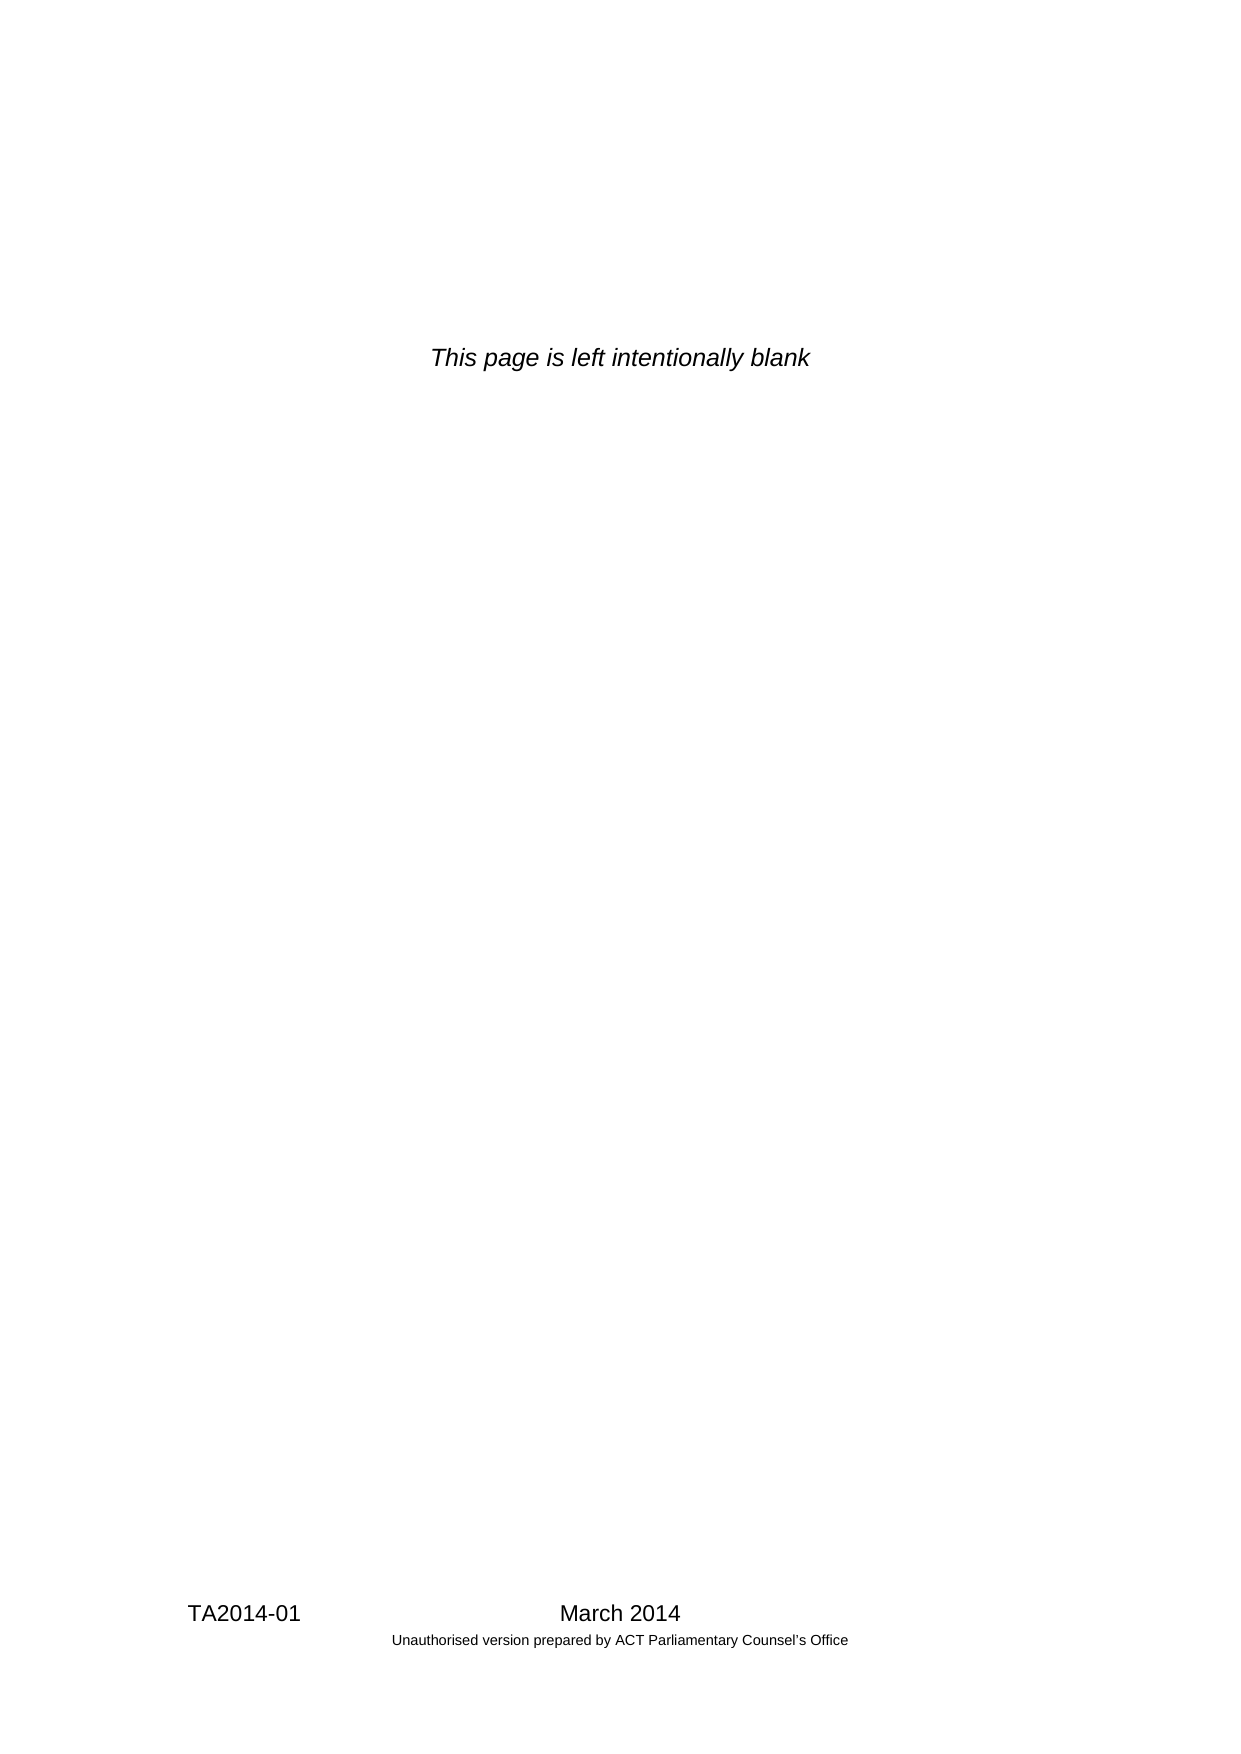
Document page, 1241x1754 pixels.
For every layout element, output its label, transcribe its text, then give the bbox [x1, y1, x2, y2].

text This page is left intentionally blank [159, 343, 1081, 372]
